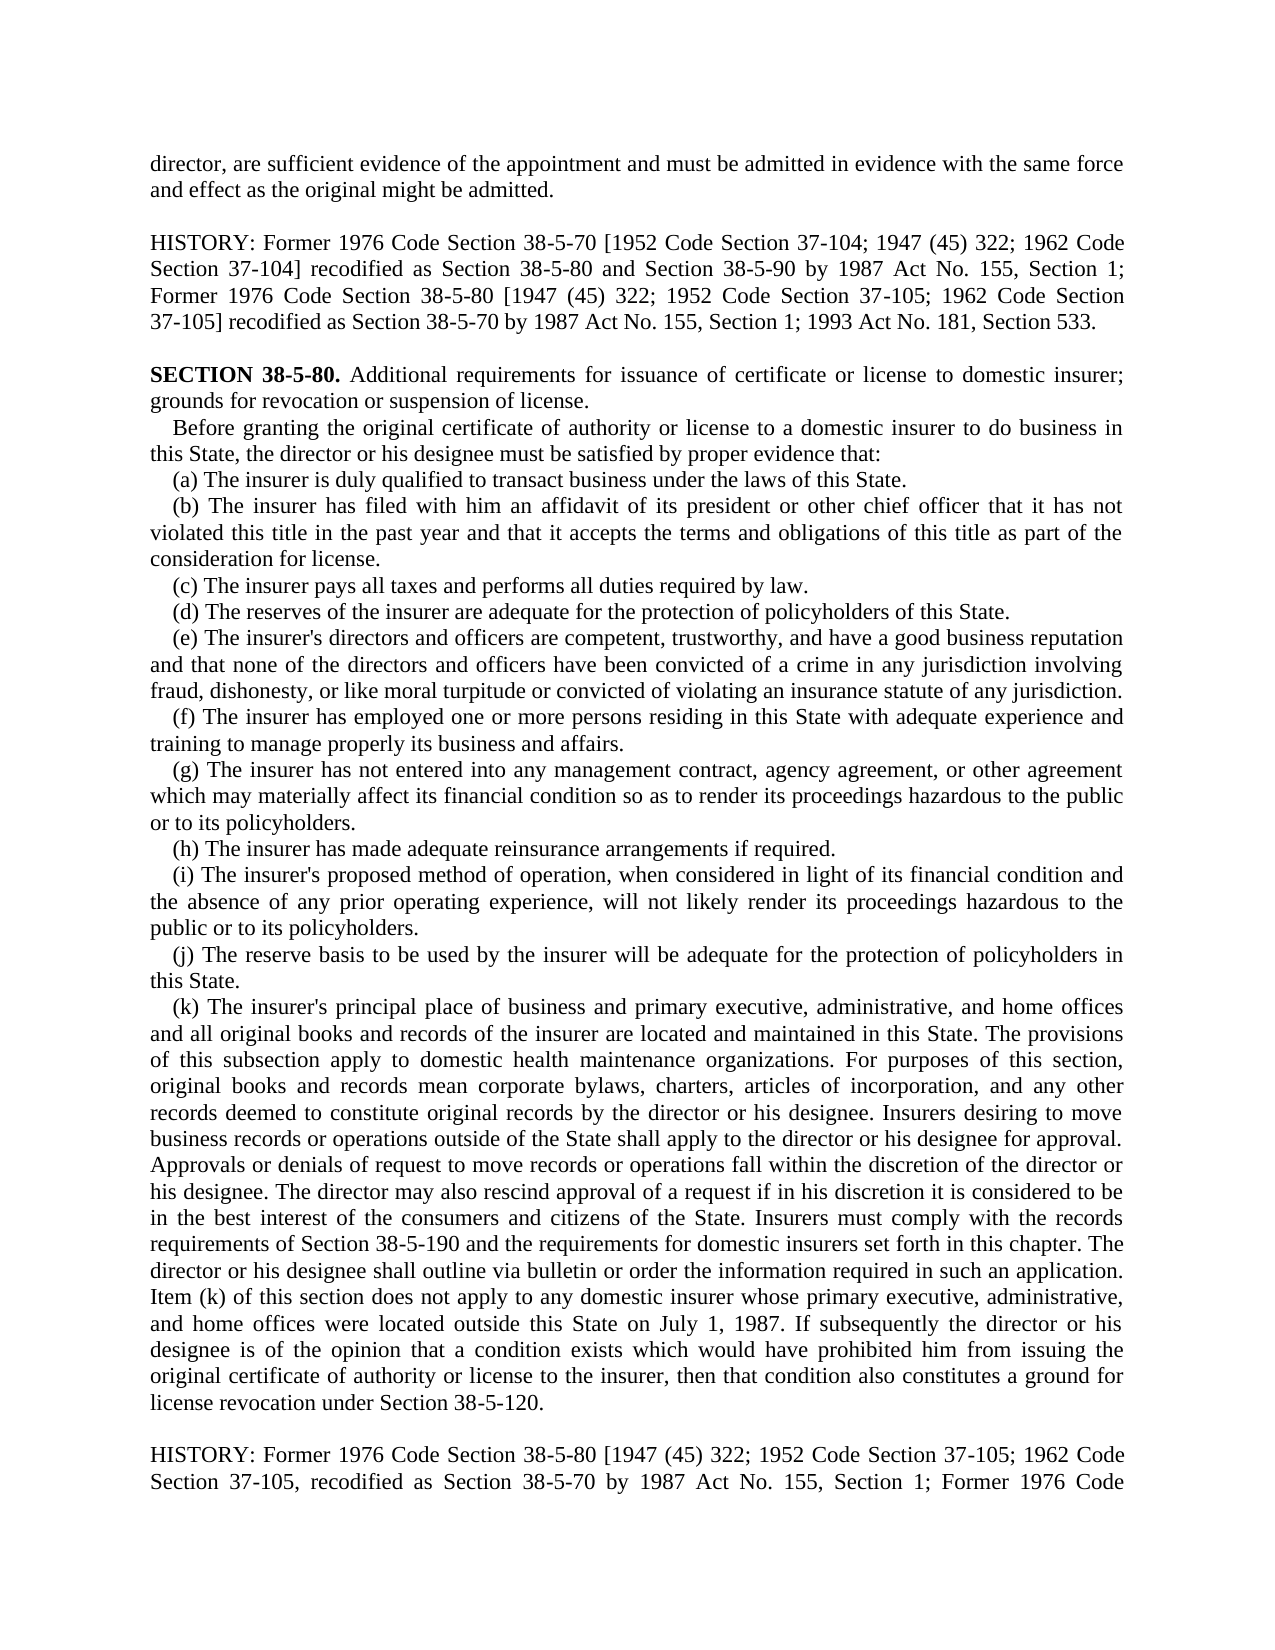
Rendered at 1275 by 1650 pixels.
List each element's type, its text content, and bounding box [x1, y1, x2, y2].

text Before granting the original certificate of authority or license to a domestic insurer to do business in this State, the director or his designee must be satisfied by proper evidence that: [150, 413, 1125, 466]
text (i) The insurer's proposed method of operation, when considered in light of its financial condition and the absence of any prior operating experience, will not likely render its proceedings hazardous to the public or to its policyholders. [150, 862, 1125, 941]
text (k) The insurer's principal place of business and primary executive, administrative, and home offices and all original books and records of the insurer are located and maintained in this State. The provisions of this subsection apply to domestic health maintenance organizations. For purposes of this section, original books and records mean corporate bylaws, charters, articles of incorporation, and any other records deemed to constitute original records by the director or his designee. Insurers desiring to move business records or operations outside of the State shall apply to the director or his designee for approval. Approvals or denials of request to move records or operations fall within the discretion of the director or his designee. The director may also rescind approval of a request if in his discretion it is considered to be in the best interest of the consumers and citizens of the State. Insurers must comply with the records requirements of Section 38-5-190 and the requirements for domestic insurers set forth in this chapter. The director or his designee shall outline via bulletin or order the information required in such an application. Item (k) of this section does not apply to any domestic insurer whose primary executive, administrative, and home offices were located outside this State on July 1, 1987. If subsequently the director or his designee is of the opinion that a condition exists which would have prohibited him from issuing the original certificate of authority or license to the insurer, then that condition also constitutes a ground for license revocation under Section 38-5-120. [150, 993, 1125, 1415]
text (h) The insurer has made adequate reinsurance arrangements if required. [150, 835, 1125, 862]
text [150, 150, 1125, 203]
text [150, 1441, 1125, 1494]
text (d) The reserves of the insurer are adequate for the protection of policyholders of this State. [150, 598, 1125, 624]
text SECTION 38-5-80. Additional requirements for issuance of certificate or license to domestic insurer; grounds for revocation or suspension of license. [150, 361, 1125, 413]
text (a) The insurer is duly qualified to transact business under the laws of this State. [150, 466, 1125, 493]
text (g) The insurer has not entered into any management contract, agency agreement, or other agreement which may materially affect its financial condition so as to render its proceedings hazardous to the public or to its policyholders. [150, 756, 1125, 835]
text (c) The insurer pays all taxes and performs all duties required by law. [150, 572, 1125, 598]
text (f) The insurer has employed one or more persons residing in this State with adequate experience and training to manage properly its business and affairs. [150, 703, 1125, 756]
text HISTORY: Former 1976 Code Section 38-5-70 [1952 Code Section 37-104; 1947 (45) 322; 1962 Code Section 37-104] recodified as Section 38-5-80 and Section 38-5-90 by 1987 Act No. 155, Section 1; Former 1976 Code Section 38-5-80 [1947 (45) 322; 1952 Code Section 37-105; 1962 Code Section 37-105] recodified as Section 38-5-70 by 1987 Act No. 155, Section 1; 1993 Act No. 181, Section 533. [150, 229, 1125, 334]
text (e) The insurer's directors and officers are competent, trustworthy, and have a good business reputation and that none of the directors and officers have been convicted of a crime in any jurisdiction involving fraud, dishonesty, or like moral turpitude or convicted of violating an insurance statute of any jurisdiction. [150, 624, 1125, 703]
text (b) The insurer has filed with him an affidavit of its president or other chief officer that it has not violated this title in the past year and that it accepts the terms and obligations of this title as part of the consideration for license. [150, 493, 1125, 572]
text (j) The reserve basis to be used by the insurer will be adequate for the protection of policyholders in this State. [150, 941, 1125, 993]
